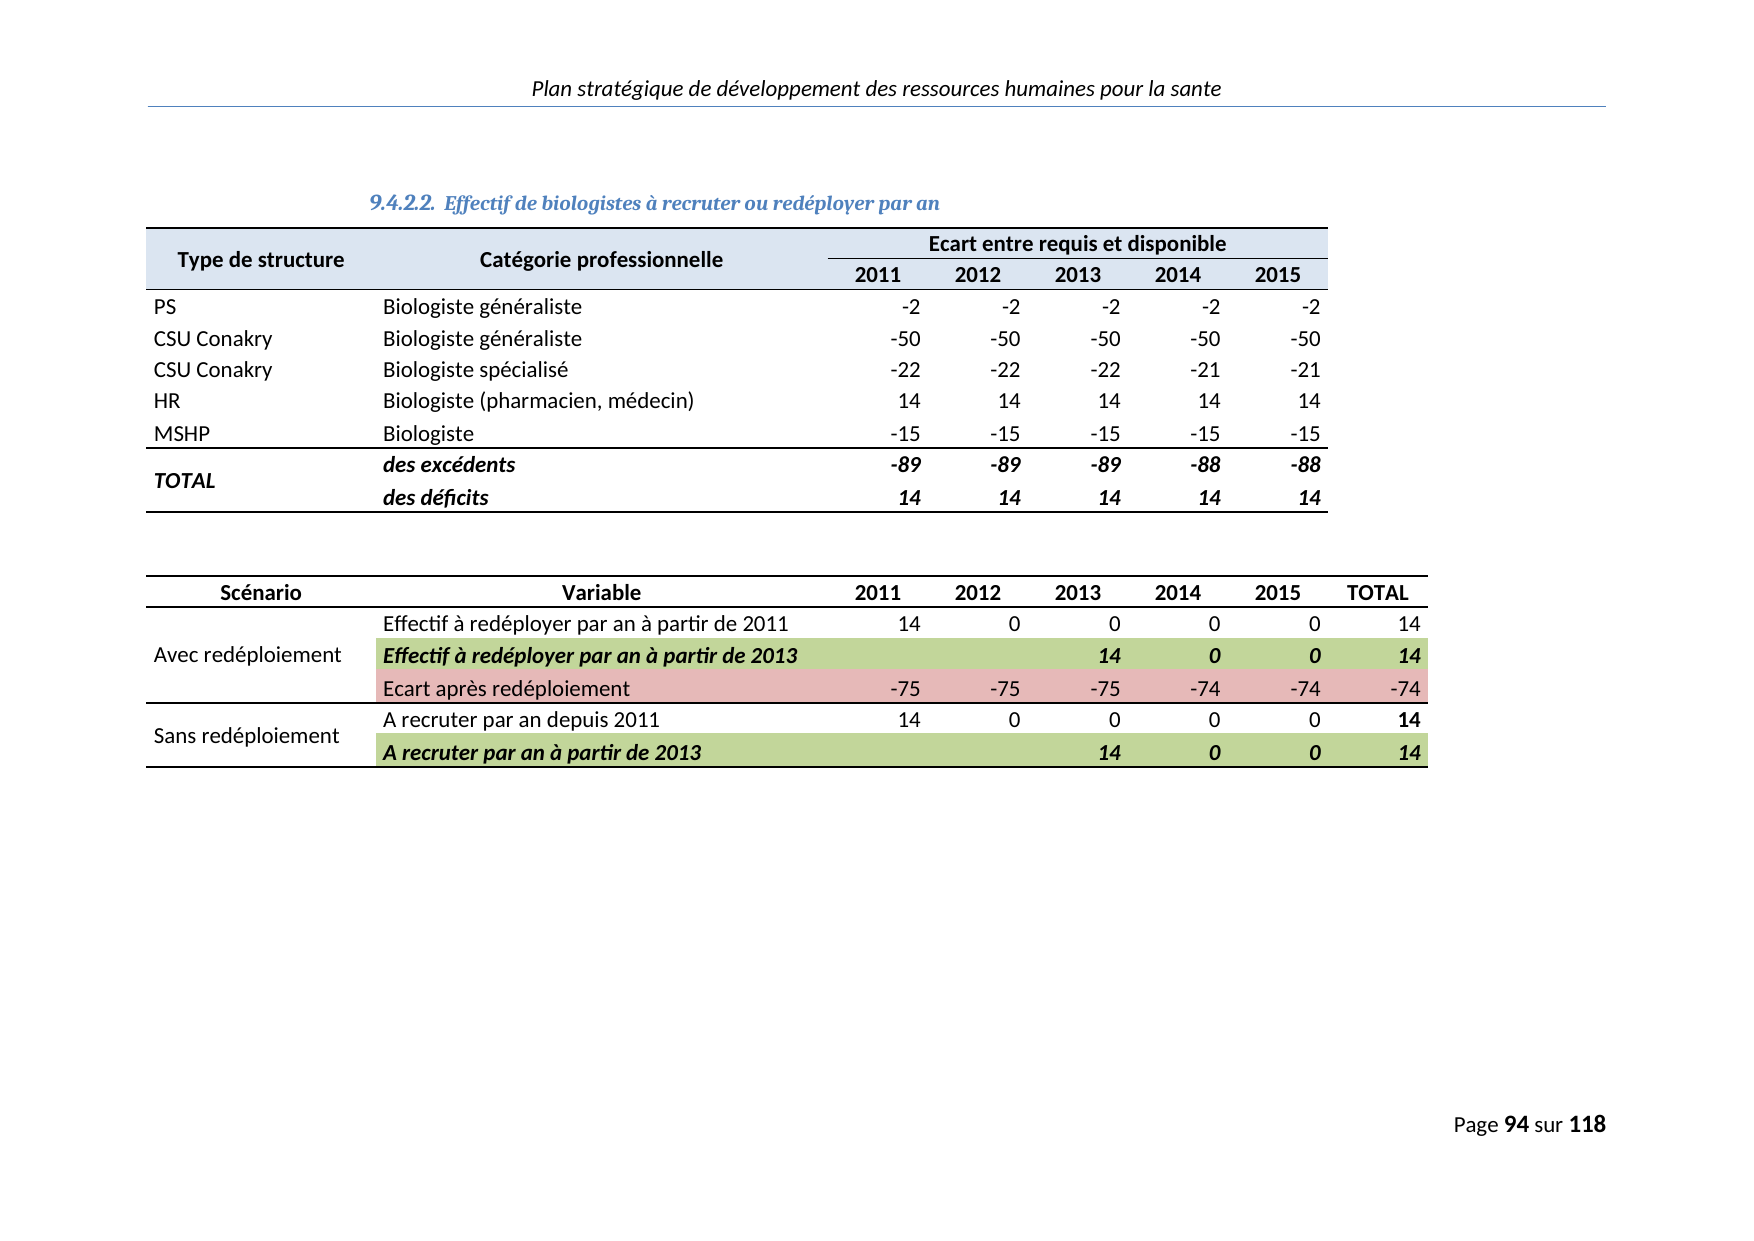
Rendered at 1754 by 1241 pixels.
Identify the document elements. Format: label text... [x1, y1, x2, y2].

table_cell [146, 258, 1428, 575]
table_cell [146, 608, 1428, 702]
subtitle Effectif de biologistes à recruter ou redéployer par an [369, 190, 1606, 217]
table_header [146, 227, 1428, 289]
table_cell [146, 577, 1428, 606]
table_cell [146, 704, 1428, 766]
